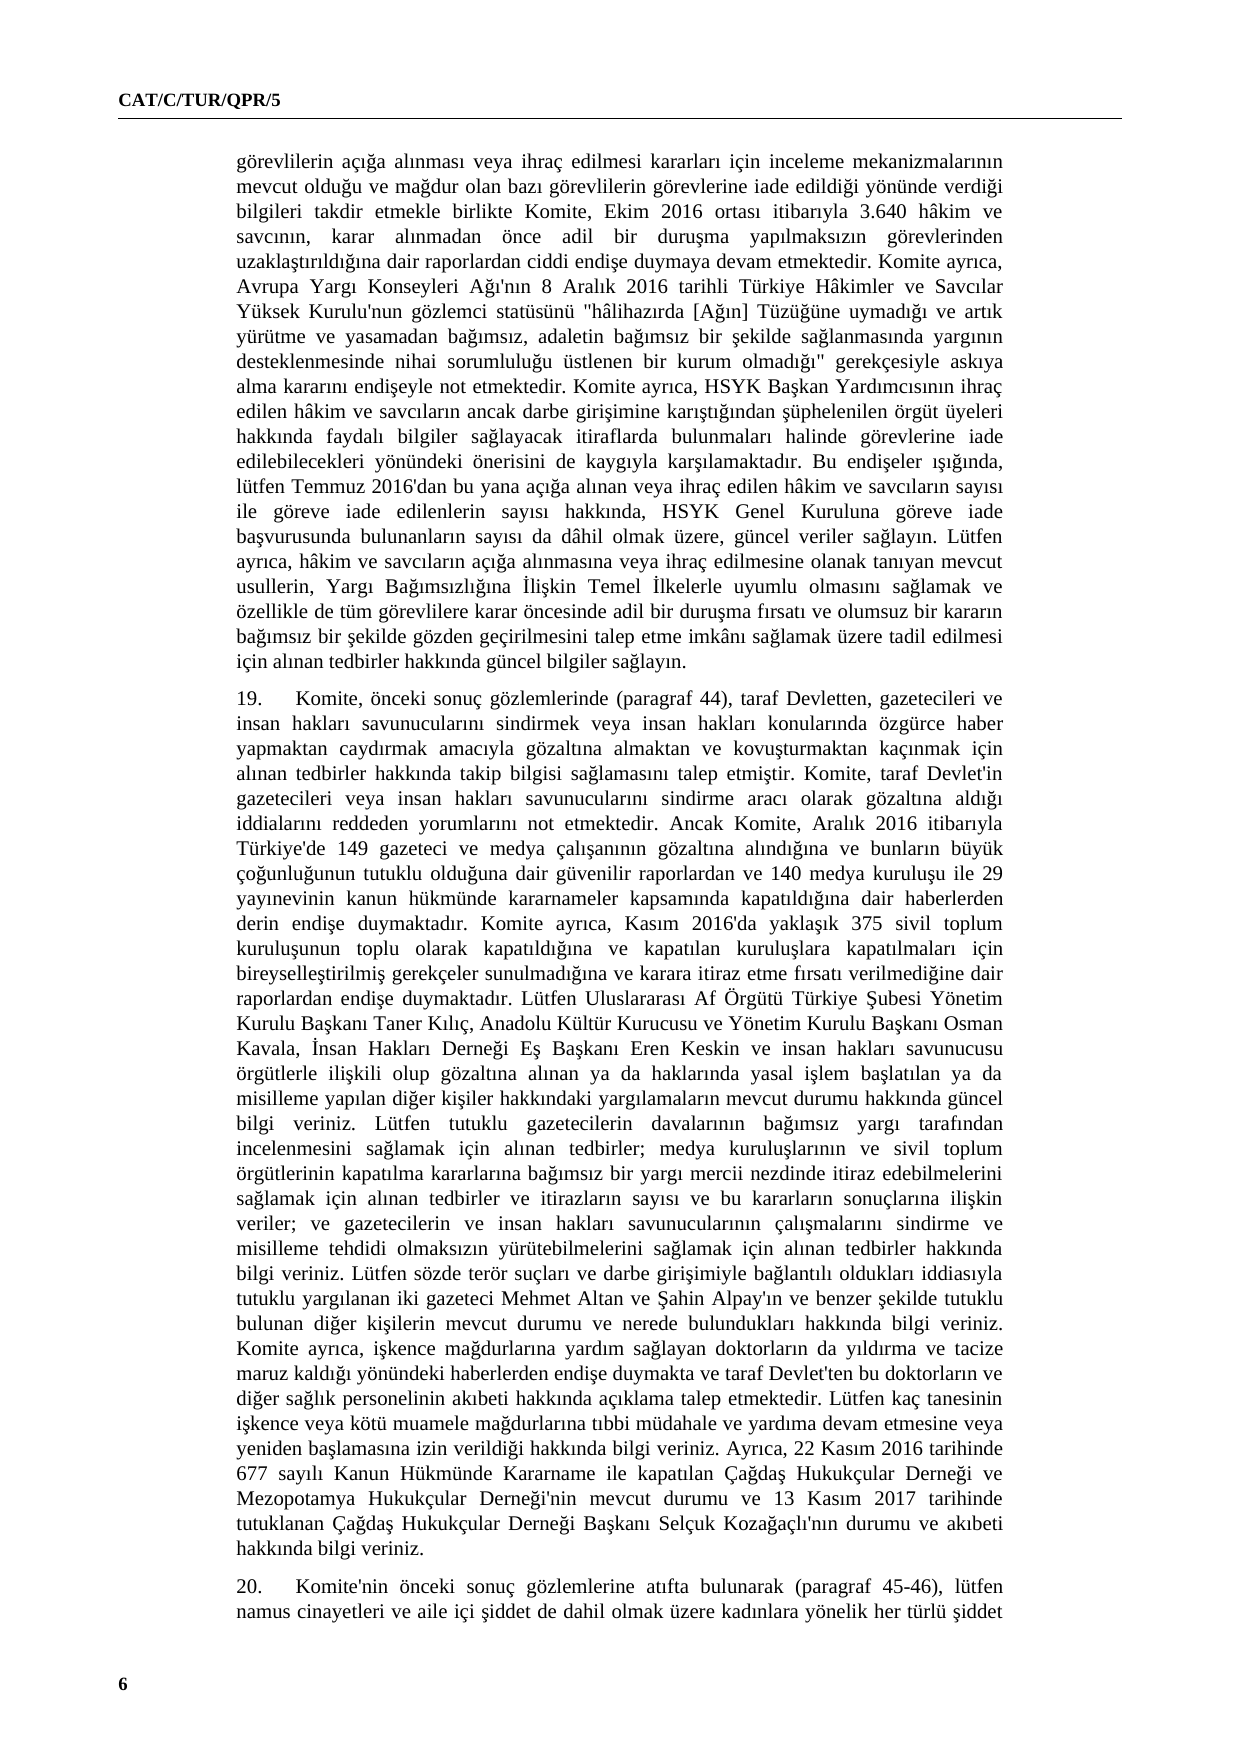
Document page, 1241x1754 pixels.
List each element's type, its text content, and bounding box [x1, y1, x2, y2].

text 19. Komite, önceki sonuç gözlemlerinde (paragraf 44), taraf Devletten, gazetecileri ve insan hakları savunucularını sindirmek veya insan hakları konularında özgürce haber yapmaktan caydırmak amacıyla gözaltına almaktan ve kovuşturmaktan kaçınmak için alınan tedbirler hakkında takip bilgisi sağlamasını talep etmiştir. Komite, taraf Devlet'in gazetecileri veya insan hakları savunucularını sindirme aracı olarak gözaltına aldığı iddialarını reddeden yorumlarını not etmektedir. Ancak Komite, Aralık 2016 itibarıyla Türkiye'de 149 gazeteci ve medya çalışanının gözaltına alındığına ve bunların büyük çoğunluğunun tutuklu olduğuna dair güvenilir raporlardan ve 140 medya kuruluşu ile 29 yayınevinin kanun hükmünde kararnameler kapsamında kapatıldığına dair haberlerden derin endişe duymaktadır. Komite ayrıca, Kasım 2016'da yaklaşık 375 sivil toplum kuruluşunun toplu olarak kapatıldığına ve kapatılan kuruluşlara kapatılmaları için bireyselleştirilmiş gerekçeler sunulmadığına ve karara itiraz etme fırsatı verilmediğine dair raporlardan endişe duymaktadır. Lütfen Uluslararası Af Örgütü Türkiye Şubesi Yönetim Kurulu Başkanı Taner Kılıç, Anadolu Kültür Kurucusu ve Yönetim Kurulu Başkanı Osman Kavala, İnsan Hakları Derneği Eş Başkanı Eren Keskin ve insan hakları savunucusu örgütlerle ilişkili olup gözaltına alınan ya da haklarında yasal işlem başlatılan ya da misilleme yapılan diğer kişiler hakkındaki yargılamaların mevcut durumu hakkında güncel bilgi veriniz. Lütfen tutuklu gazetecilerin davalarının bağımsız yargı tarafından incelenmesini sağlamak için alınan tedbirler; medya kuruluşlarının ve sivil toplum örgütlerinin kapatılma kararlarına bağımsız bir yargı mercii nezdinde itiraz edebilmelerini sağlamak için alınan tedbirler ve itirazların sayısı ve bu kararların sonuçlarına ilişkin veriler; ve gazetecilerin ve insan hakları savunucularının çalışmalarını sindirme ve misilleme tehdidi olmaksızın yürütebilmelerini sağlamak için alınan tedbirler hakkında bilgi veriniz. Lütfen sözde terör suçları ve darbe girişimiyle bağlantılı oldukları iddiasıyla tutuklu yargılanan iki gazeteci Mehmet Altan ve Şahin Alpay'ın ve benzer şekilde tutuklu bulunan diğer kişilerin mevcut durumu ve nerede bulundukları hakkında bilgi veriniz. Komite ayrıca, işkence mağdurlarına yardım sağlayan doktorların da yıldırma ve tacize maruz kaldığı yönündeki haberlerden endişe duymakta ve taraf Devlet'ten bu doktorların ve diğer sağlık personelinin akıbeti hakkında açıklama talep etmektedir. Lütfen kaç tanesinin işkence veya kötü muamele mağdurlarına tıbbi müdahale ve yardıma devam etmesine veya yeniden başlamasına izin verildiği hakkında bilgi veriniz. Ayrıca, 22 Kasım 2016 tarihinde 677 sayılı Kanun Hükmünde Kararname ile kapatılan Çağdaş Hukukçular Derneği ve Mezopotamya Hukukçular Derneği'nin mevcut durumu ve 13 Kasım 2017 tarihinde tutuklanan Çağdaş Hukukçular Derneği Başkanı Selçuk Kozağaçlı'nın durumu ve akıbeti hakkında bilgi veriniz. [236, 685, 1004, 1560]
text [236, 1573, 1004, 1623]
